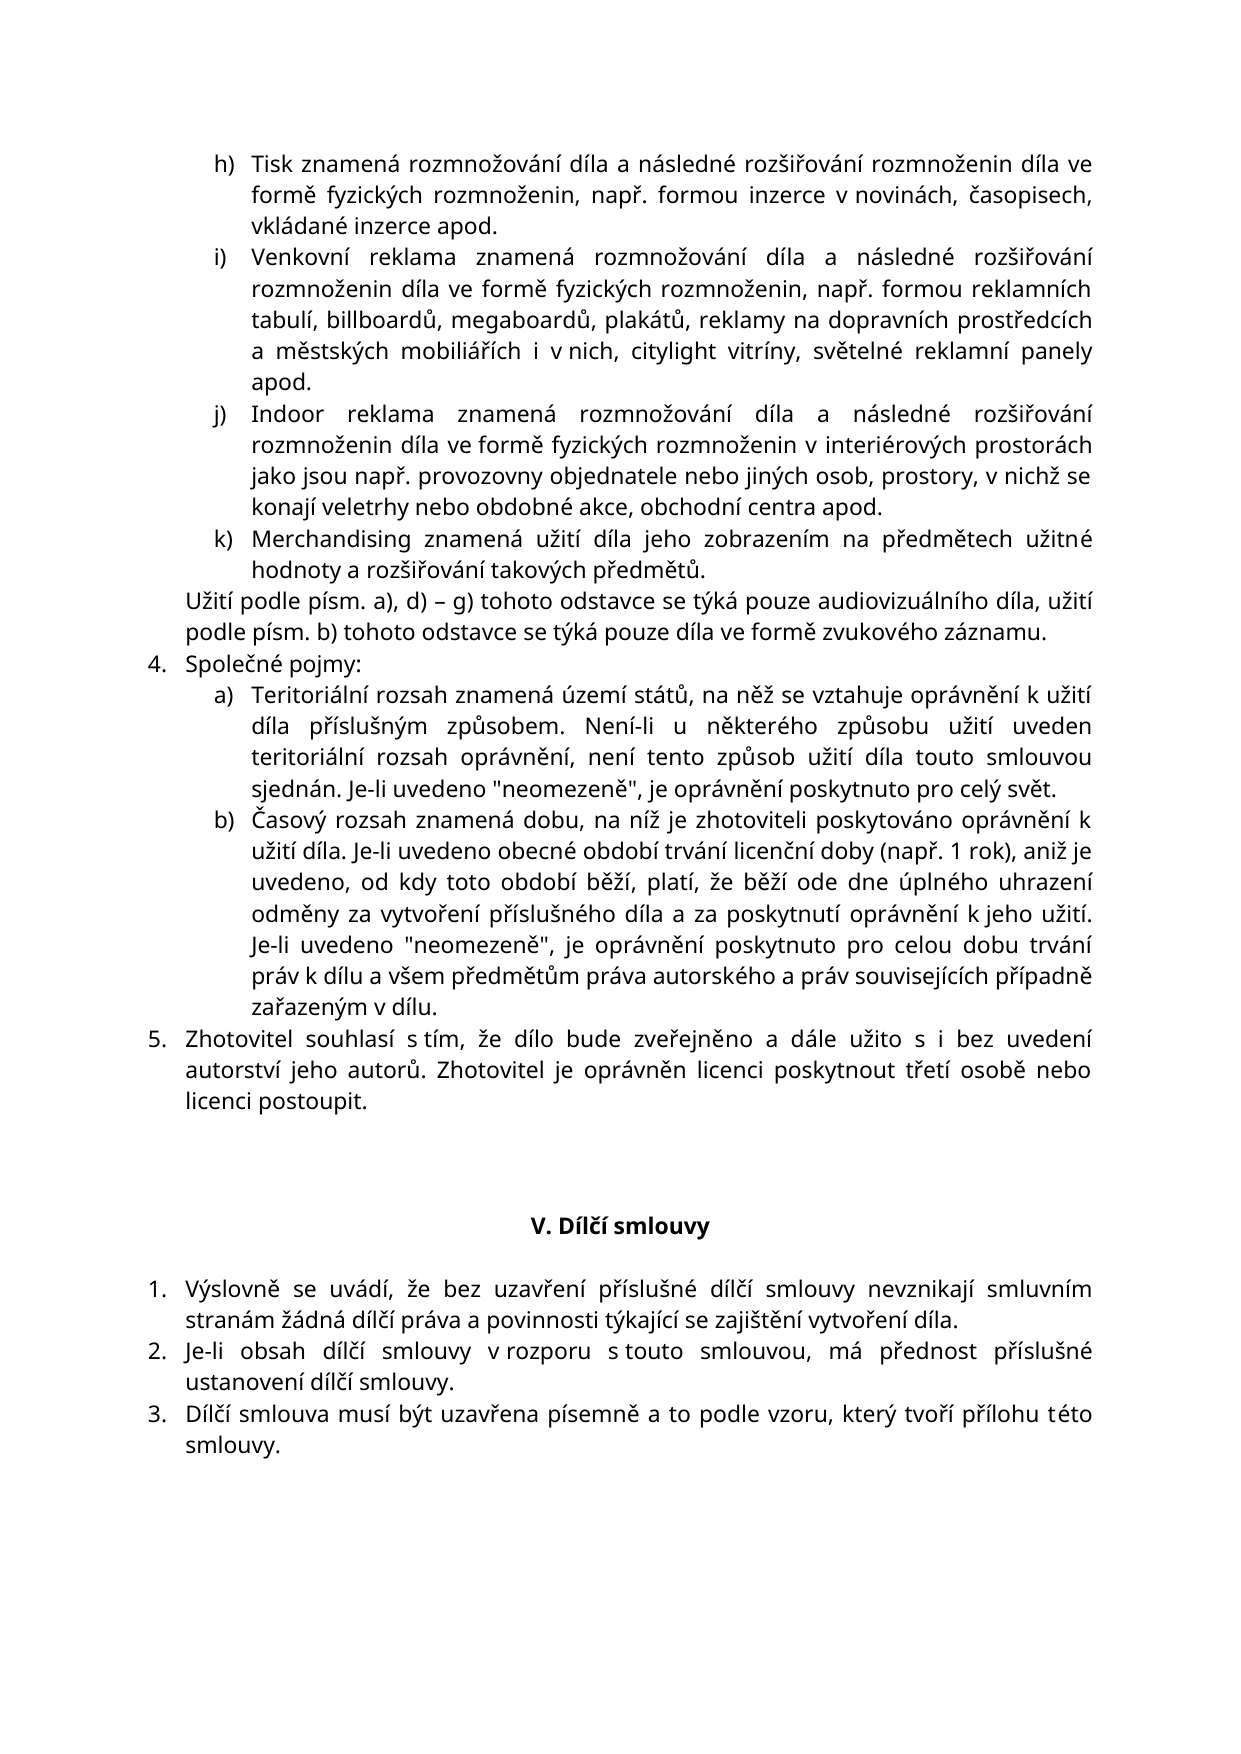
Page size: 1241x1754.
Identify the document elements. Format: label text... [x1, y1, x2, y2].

list Tisk znamená rozmnožování díla a následné rozšiřování rozmnoženin díla ve formě fyzických rozmnoženin, např. formou inzerce v novinách, časopisech, vkládané inzerce apod. [213, 148, 1093, 241]
list Zhotovitel souhlasí s tím, že dílo bude zveřejněno a dále užito s i bez uvedení autorství jeho autorů. Zhotovitel je oprávněn licenci poskytnout třetí osobě nebo licenci postoupit. [148, 1023, 1093, 1116]
list Teritoriální rozsah znamená území států, na něž se vztahuje oprávnění k užití díla příslušným způsobem. Není-li u některého způsobu užití uveden teritoriální rozsah oprávnění, není tento způsob užití díla touto smlouvou sjednán. Je-li uvedeno "neomezeně", je oprávnění poskytnuto pro celý svět. [213, 679, 1093, 804]
list Časový rozsah znamená dobu, na níž je zhotoviteli poskytováno oprávnění k užití díla. Je-li uvedeno obecné období trvání licenční doby (např. 1 rok), aniž je uvedeno, od kdy toto období běží, platí, že běží ode dne úplného uhrazení odměny za vytvoření příslušného díla a za poskytnutí oprávnění k jeho užití. Je-li uvedeno "neomezeně", je oprávnění poskytnuto pro celou dobu trvání práv k dílu a všem předmětům práva autorského a práv souvisejících případně zařazeným v dílu. [213, 804, 1093, 1023]
list Indoor reklama znamená rozmnožování díla a následné rozšiřování rozmnoženin díla ve formě fyzických rozmnoženin v interiérových prostorách jako jsou např. provozovny objednatele nebo jiných osob, prostory, v nichž se konají veletrhy nebo obdobné akce, obchodní centra apod. [213, 398, 1093, 523]
list Výslovně se uvádí, že bez uzavření příslušné dílčí smlouvy nevznikají smluvním stranám žádná dílčí práva a povinnosti týkající se zajištění vytvoření díla. [148, 1273, 1093, 1335]
list Merchandising znamená užití díla jeho zobrazením na předmětech užitné hodnoty a rozšiřování takových předmětů. [213, 523, 1093, 585]
list Dílčí smlouva musí být uzavřena písemně a to podle vzoru, který tvoří přílohu této smlouvy. [148, 1398, 1093, 1460]
text V. Dílčí smlouvy [148, 1210, 1093, 1241]
list Venkovní reklama znamená rozmnožování díla a následné rozšiřování rozmnoženin díla ve formě fyzických rozmnoženin, např. formou reklamních tabulí, billboardů, megaboardů, plakátů, reklamy na dopravních prostředcích a městských mobiliářích i v nich, citylight vitríny, světelné reklamní panely apod. [213, 241, 1093, 398]
list Společné pojmy: [148, 648, 1093, 679]
list Je-li obsah dílčí smlouvy v rozporu s touto smlouvou, má přednost příslušné ustanovení dílčí smlouvy. [148, 1335, 1093, 1398]
text Užití podle písm. a), d) – g) tohoto odstavce se týká pouze audiovizuálního díla, užití podle písm. b) tohoto odstavce se týká pouze díla ve formě zvukového záznamu. [185, 585, 1093, 648]
